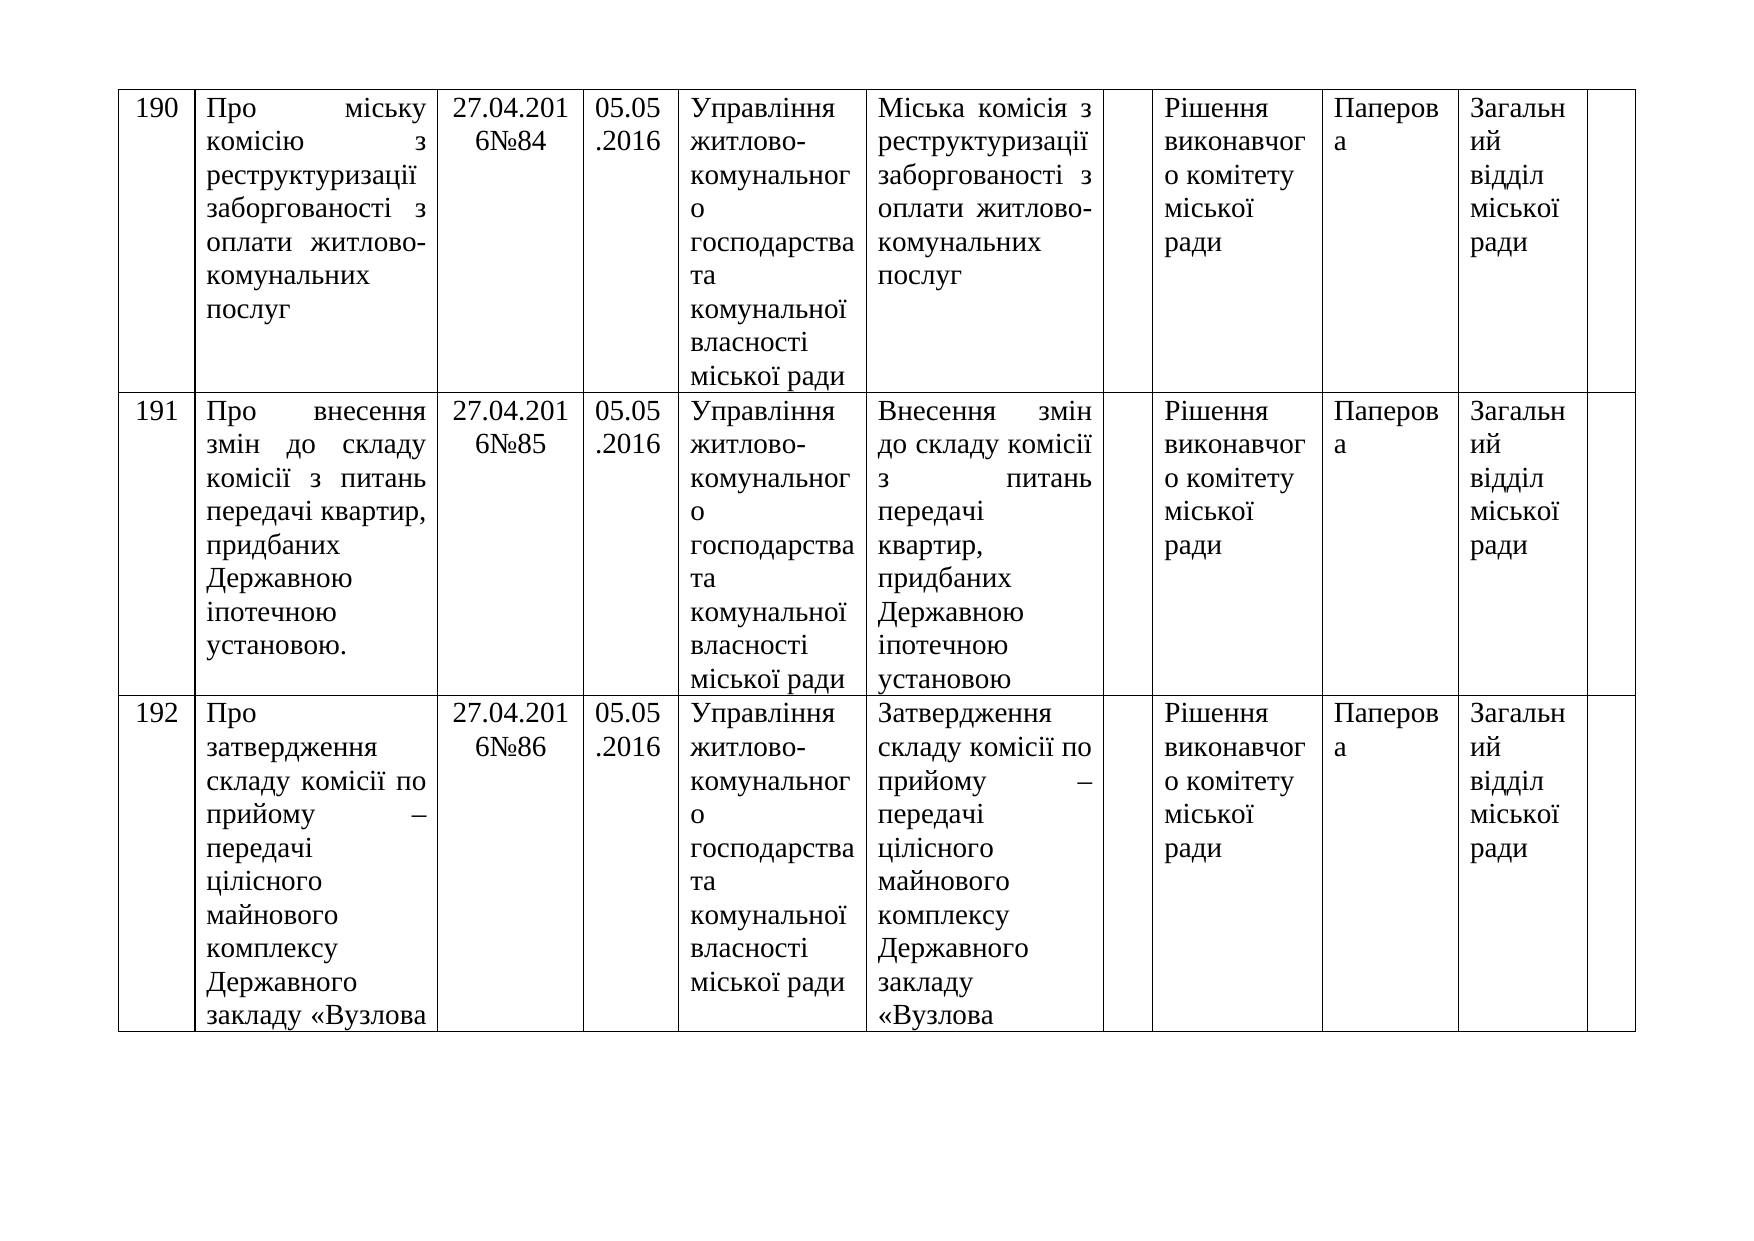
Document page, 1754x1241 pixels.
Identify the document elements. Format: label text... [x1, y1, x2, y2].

table_cell Внесення змін до складу комісії з питань передачі квартир, придбаних Державною іпотечною установою [867, 393, 1103, 694]
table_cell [196, 696, 437, 1031]
table_cell Про внесення змін до складу комісії з питань передачі квартир, придбаних Державною іпотечною установою. [196, 393, 437, 694]
table_cell Управління житлово-комунального господарства та комунальної власності міської ради [679, 393, 866, 694]
table_cell Паперова [1323, 90, 1458, 392]
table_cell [1153, 90, 1322, 392]
table_cell 27.04.2016№86 [438, 696, 583, 1031]
table_cell [1588, 90, 1635, 392]
table_cell 190 [119, 90, 194, 392]
table_cell 05.05.2016 [584, 393, 678, 694]
table_cell 192 [119, 696, 194, 1031]
table_cell [1588, 393, 1635, 694]
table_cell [679, 90, 866, 392]
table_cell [1459, 90, 1587, 392]
table_cell [1104, 696, 1152, 1031]
table_cell 05.05.2016 [584, 696, 678, 1031]
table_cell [1153, 696, 1322, 1031]
table_cell 27.04.2016№84 [438, 90, 583, 392]
table_cell Загальний відділ міської ради [1459, 393, 1587, 694]
table_cell Рішення виконавчого комітету міської ради [1153, 393, 1322, 694]
table_cell Паперова [1323, 393, 1458, 694]
table_cell Міська комісія з реструктуризації заборгованості з оплати житлово-комунальних послуг [867, 90, 1103, 392]
table_cell Про міську комісію з реструктуризації заборгованості з оплати житлово-комунальних послуг [196, 90, 437, 392]
table_cell 27.04.2016№85 [438, 393, 583, 694]
table_cell 191 [119, 393, 194, 694]
table_cell [1588, 696, 1635, 1031]
table_cell [1104, 90, 1152, 392]
table_cell 05.05.2016 [584, 90, 678, 392]
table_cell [867, 696, 1103, 1031]
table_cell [1459, 696, 1587, 1031]
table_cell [679, 696, 866, 1031]
table_cell Паперова [1323, 696, 1458, 1031]
table_cell [1104, 393, 1152, 694]
